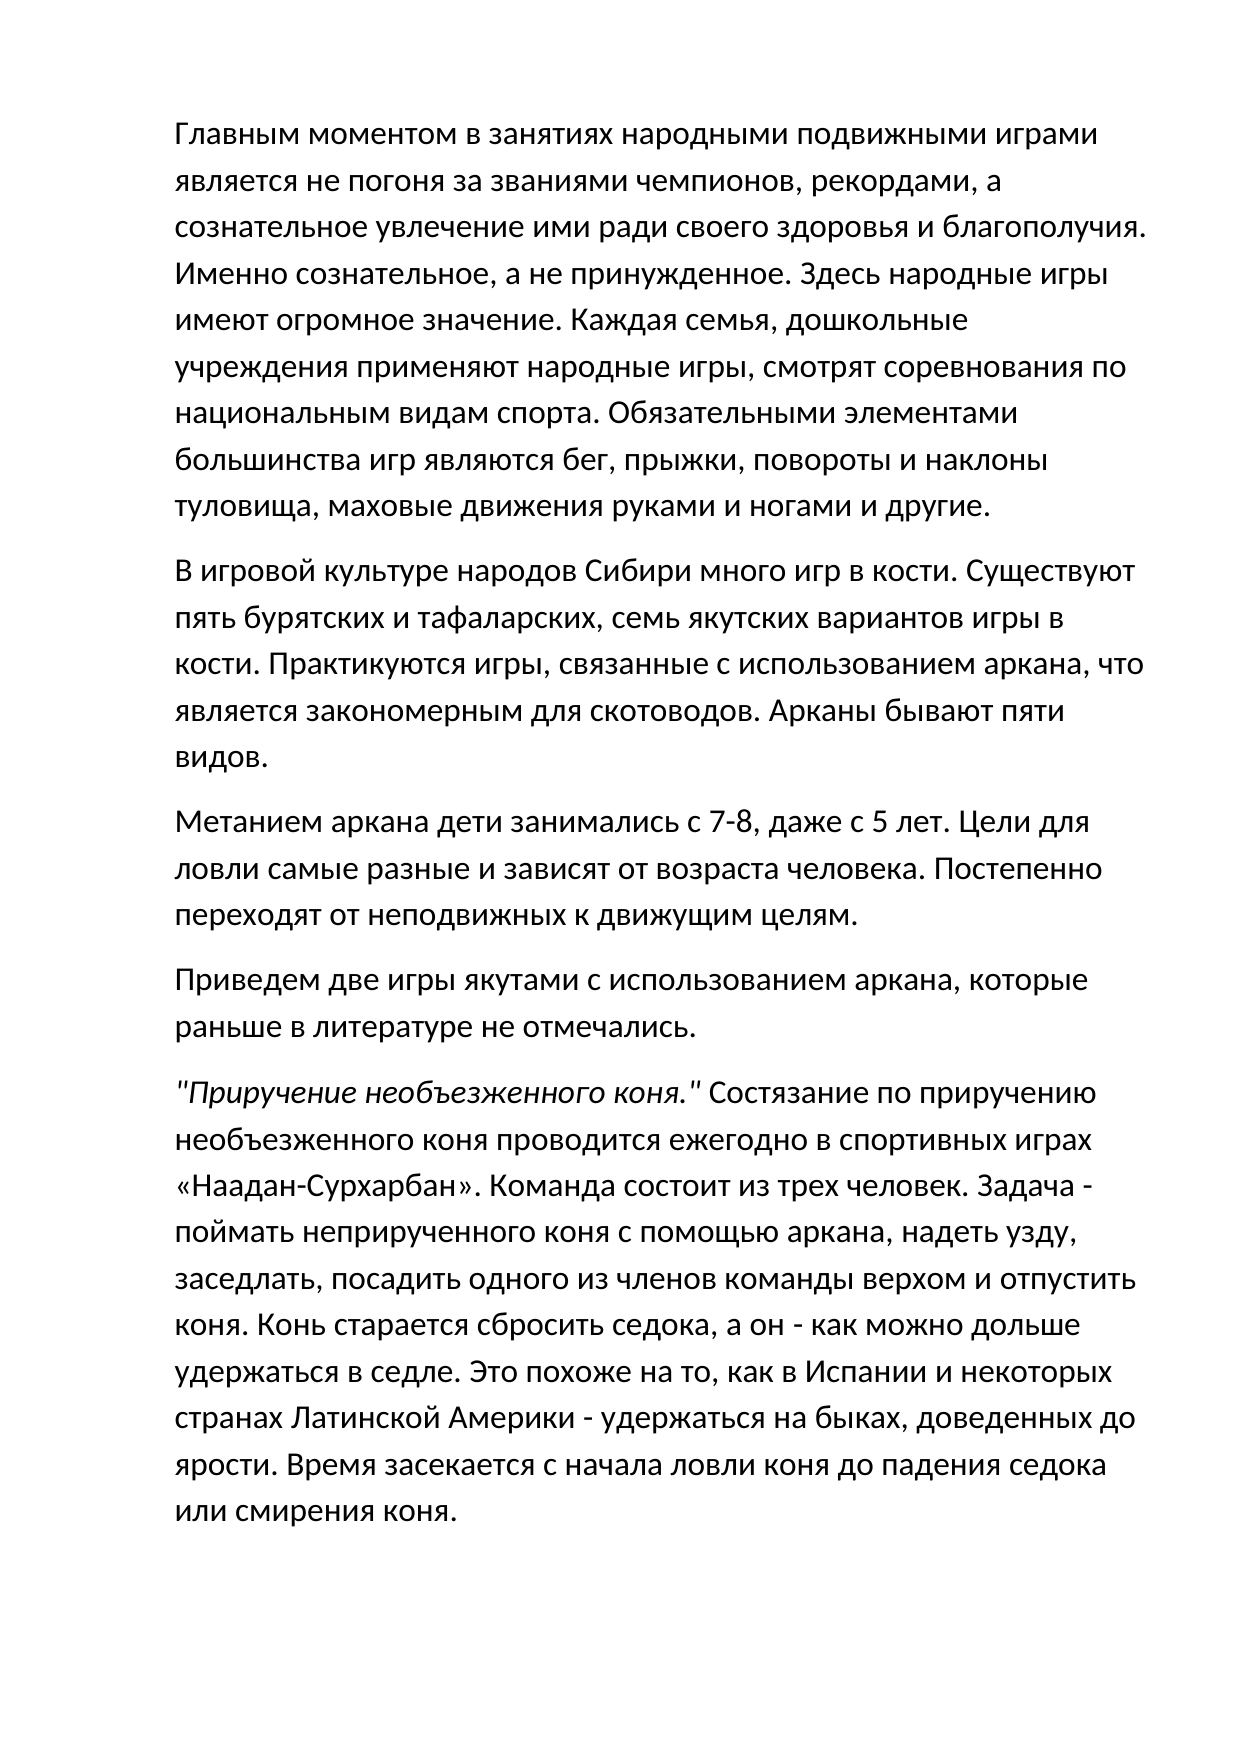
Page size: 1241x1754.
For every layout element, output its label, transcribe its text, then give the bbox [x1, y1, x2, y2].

text Приведем две игры якутами с использованием аркана, которые раньше в литературе не отмечались. [174, 953, 1148, 1047]
text В игровой культуре народов Сибири много игр в кости. Существуют пять бурятских и тафаларских, семь якутских вариантов игры в кости. Практикуются игры, связанные с использованием аркана, что является закономерным для скотоводов. Арканы бывают пяти видов. [174, 544, 1148, 777]
text Главным моментом в занятиях народными подвижными играми является не погоня за званиями чемпионов, рекордами, а сознательное увлечение ими ради своего здоровья и благополучия. Именно сознательное, а не принужденное. Здесь народные игры имеют огромное значение. Каждая семья, дошкольные учреждения применяют народные игры, смотрят соревнования по национальным видам спорта. Обязательными элементами большинства игр являются бег, прыжки, повороты и наклоны туловища, маховые движения руками и ногами и другие. [174, 108, 1148, 526]
text "Приручение необъезженного коня." Состязание по приручению необъезженного коня проводится ежегодно в спортивных играх «Наадан-Сурхарбан». Команда состоит из трех человек. Задача - поймать неприрученного коня с помощью аркана, надеть узду, заседлать, посадить одного из членов команды верхом и отпустить коня. Конь старается сбросить седока, а он - как можно дольше удержаться в седле. Это похоже на то, как в Испании и некоторых странах Латинской Америки - удержаться на быках, доведенных до ярости. Время засекается с начала ловли коня до падения седока или смирения коня. [174, 1066, 1148, 1531]
text Метанием аркана дети занимались с 7-8, даже с 5 лет. Цели для ловли самые разные и зависят от возраста человека. Постепенно переходят от неподвижных к движущим целям. [174, 796, 1148, 935]
